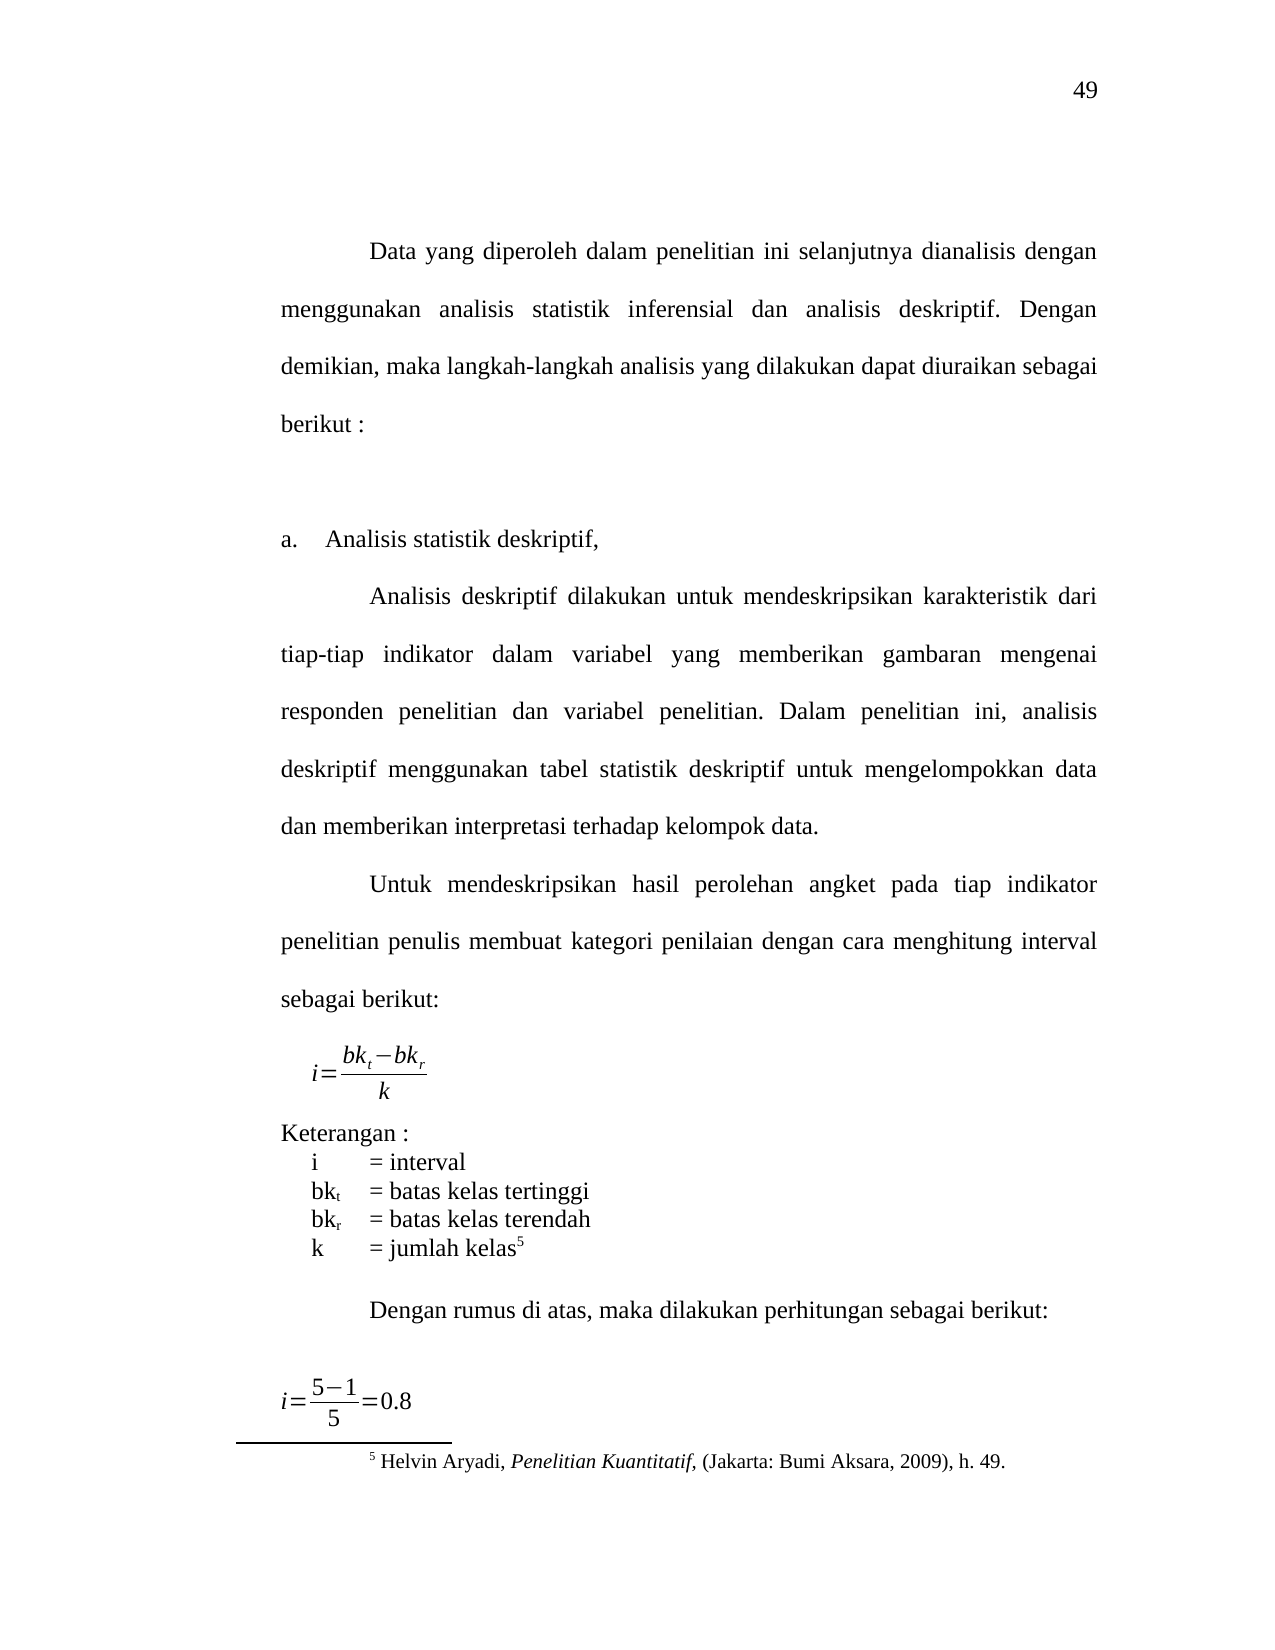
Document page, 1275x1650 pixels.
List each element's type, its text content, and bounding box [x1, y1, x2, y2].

text Keterangan : [281, 1118, 1098, 1147]
text k = jumlah kelas [311, 1233, 1098, 1262]
text Dengan rumus di atas, maka dilakukan perhitungan sebagai berikut: [281, 1295, 1098, 1324]
text bkt = batas kelas tertinggi [311, 1176, 1098, 1204]
text bkr = batas kelas terendah [311, 1204, 1098, 1233]
text Analisis deskriptif dilakukan untuk mendeskripsikan karakteristik dari tiap-tiap indikator dalam variabel yang memberikan gambaran mengenai responden penelitian dan variabel penelitian. Dalam penelitian ini, analisis deskriptif menggunakan tabel statistik deskriptif untuk mengelompokkan data dan memberikan interpretasi terhadap kelompok data. [281, 581, 1098, 840]
list Analisis statistik deskriptif, [281, 524, 1098, 552]
text i = interval [311, 1147, 1098, 1176]
text Data yang diperoleh dalam penelitian ini selanjutnya dianalisis dengan menggunakan analisis statistik inferensial dan analisis deskriptif. Dengan demikian, maka langkah-langkah analisis yang dilakukan dapat diuraikan sebagai berikut : [281, 236, 1098, 437]
text Untuk mendeskripsikan hasil perolehan angket pada tiap indikator penelitian penulis membuat kategori penilaian dengan cara menghitung interval sebagai berikut: [281, 869, 1098, 1012]
